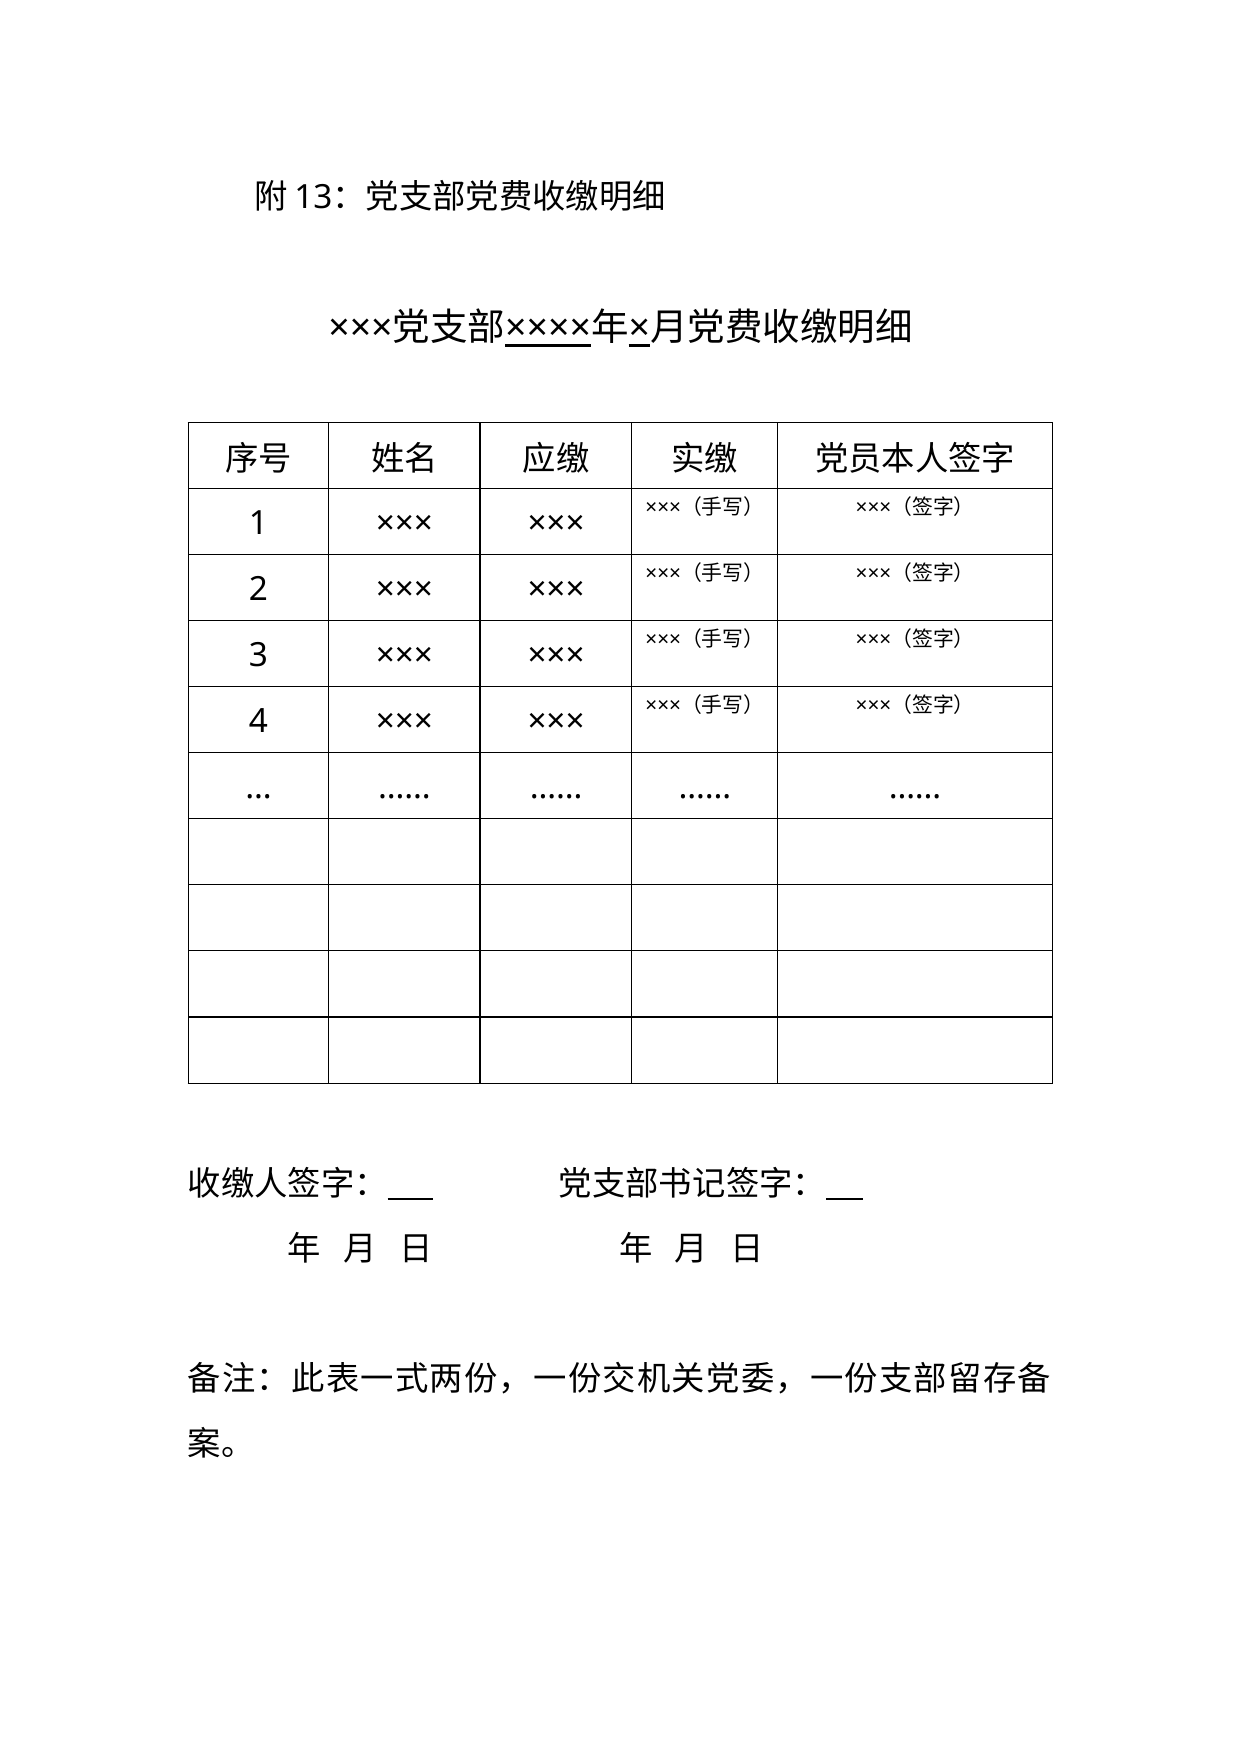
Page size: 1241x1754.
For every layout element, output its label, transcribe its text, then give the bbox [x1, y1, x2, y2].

text 年 月 日 年 月 日 [187, 1213, 1053, 1278]
table_header 实缴 [632, 423, 777, 488]
table_cell ×××（签字） [778, 555, 1052, 620]
table_cell ×××（签字） [778, 621, 1052, 686]
table_cell ×××（手写） [632, 687, 777, 752]
table_cell ×××（手写） [632, 555, 777, 620]
table_cell [481, 885, 631, 950]
table_cell [481, 951, 631, 1016]
table_cell ×××（手写） [632, 621, 777, 686]
table_cell [778, 951, 1052, 1016]
table_cell [778, 885, 1052, 950]
table_cell [778, 1018, 1052, 1082]
table_cell ××× [329, 621, 479, 686]
table_cell [329, 1018, 479, 1082]
text 收缴人签字： 党支部书记签字： [187, 1148, 1053, 1213]
table_cell ××× [481, 621, 631, 686]
table_cell 1 [189, 489, 328, 554]
table_cell ××× [329, 555, 479, 620]
table_cell 2 [189, 555, 328, 620]
table_cell [632, 885, 777, 950]
table_cell ×××（手写） [632, 489, 777, 554]
table_cell [189, 819, 328, 884]
table_cell 4 [189, 687, 328, 752]
table_cell [632, 1018, 777, 1082]
table_cell ××× [481, 687, 631, 752]
text 附13：党支部党费收缴明细 [187, 162, 1053, 227]
table_cell ×××（签字） [778, 489, 1052, 554]
table_header 党员本人签字 [778, 423, 1052, 488]
table_cell [329, 819, 479, 884]
table_cell [632, 819, 777, 884]
table_cell [189, 951, 328, 1016]
table_cell ××× [329, 687, 479, 752]
table_cell 3 [189, 621, 328, 686]
table_cell …… [632, 753, 777, 818]
text ×××党支部××××年×月党费收缴明细 [187, 292, 1053, 357]
table_cell [329, 951, 479, 1016]
table_cell [189, 885, 328, 950]
table_cell [329, 885, 479, 950]
table_cell ××× [329, 489, 479, 554]
table_header 应缴 [481, 423, 631, 488]
table_cell …… [329, 753, 479, 818]
table_cell …… [481, 753, 631, 818]
table_cell [778, 819, 1052, 884]
table_header 序号 [189, 423, 328, 488]
table_header 姓名 [329, 423, 479, 488]
table_cell [189, 1018, 328, 1082]
text 备注：此表一式两份，一份交机关党委，一份支部留存备案。 [187, 1343, 1053, 1473]
table_cell … [189, 753, 328, 818]
table_cell ××× [481, 489, 631, 554]
table_cell [481, 819, 631, 884]
table_cell [632, 951, 777, 1016]
table_cell …… [778, 753, 1052, 818]
table_cell ×××（签字） [778, 687, 1052, 752]
table_cell ××× [481, 555, 631, 620]
table_cell [481, 1018, 631, 1082]
